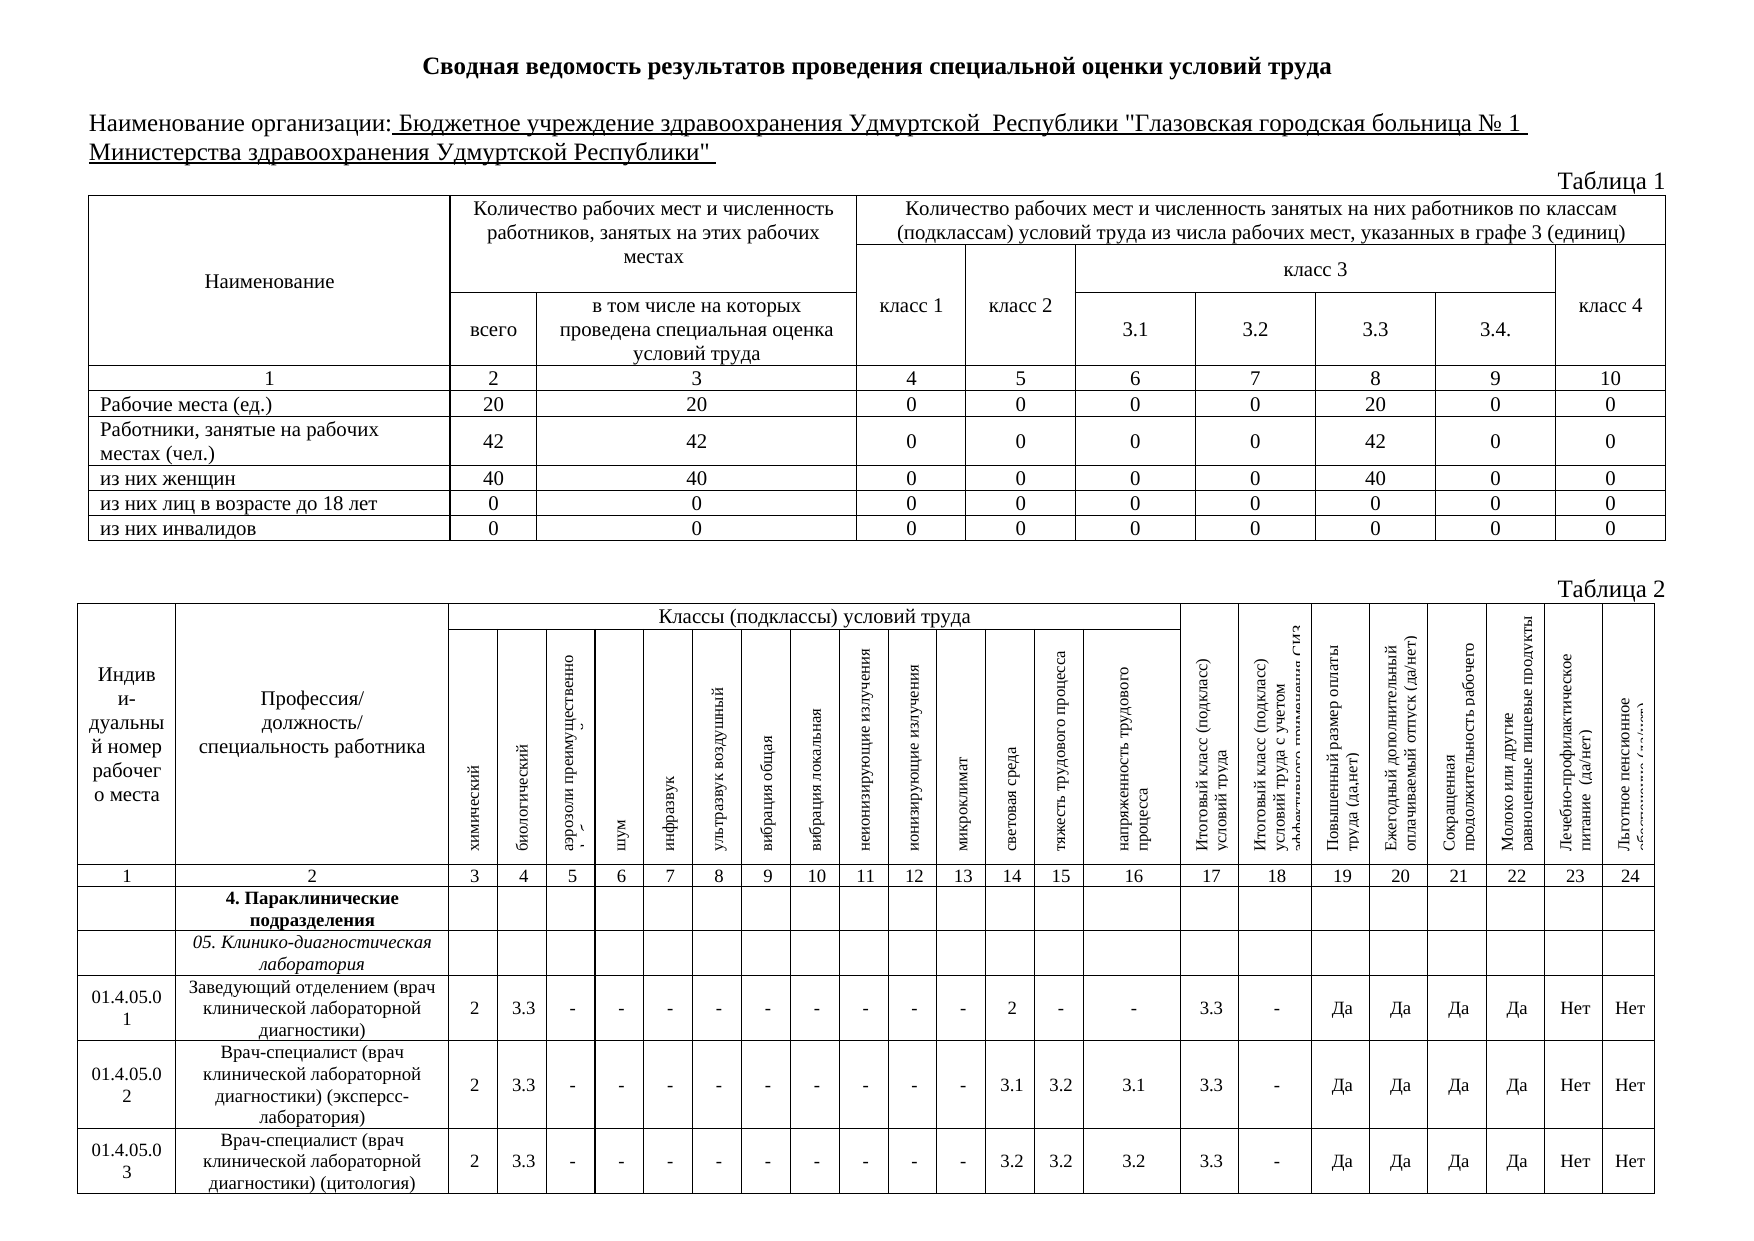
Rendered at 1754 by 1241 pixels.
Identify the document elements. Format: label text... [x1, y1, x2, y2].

table_cell Да [1312, 1129, 1369, 1193]
table_cell [840, 887, 888, 930]
table_cell 3.3 [498, 976, 546, 1040]
table_cell - [596, 976, 643, 1040]
table_cell - [889, 1041, 936, 1128]
table_cell 4 [857, 366, 965, 390]
table_cell - [1084, 976, 1180, 1040]
table_header Индивидуальный номер рабочего места [78, 604, 175, 864]
table_cell 40 [1316, 466, 1435, 490]
table_cell 3.4. [1436, 293, 1555, 365]
table_cell 10 [1556, 366, 1665, 390]
table_cell - [596, 1041, 643, 1128]
table_cell 20 [537, 391, 856, 416]
table_cell - [644, 976, 692, 1040]
table_cell [1545, 887, 1602, 930]
table_header Наименование [89, 196, 449, 365]
table_cell 3 [449, 865, 497, 886]
table_cell из них лиц в возрасте до 18 лет [89, 491, 449, 515]
table_cell Да [1428, 1041, 1486, 1128]
table_cell 0 [1196, 466, 1315, 490]
table_cell 0 [1436, 417, 1555, 465]
table_cell - [937, 976, 985, 1040]
table_cell 24 [1603, 865, 1654, 886]
table_cell из них инвалидов [89, 516, 449, 540]
table_cell 0 [1556, 417, 1665, 465]
table_cell вибрация локальная [791, 630, 839, 864]
table_cell 3 [537, 366, 856, 390]
table_cell Да [1487, 976, 1544, 1040]
table_cell [449, 887, 497, 930]
table_cell - [596, 1129, 643, 1193]
table_cell 0 [857, 516, 965, 540]
table_cell 0 [857, 466, 965, 490]
table_cell всего [451, 293, 536, 365]
table_header Ежегодный дополнительный оплачиваемый отпуск (да/нет) [1370, 604, 1427, 864]
table_cell [78, 931, 175, 974]
table_cell - [1239, 1041, 1311, 1128]
table_cell [889, 931, 936, 974]
table_cell [1239, 887, 1311, 930]
table_header Лечебно-профилактическое питание (да/нет) [1545, 604, 1602, 864]
table_cell [498, 887, 546, 930]
table_cell Да [1487, 1129, 1544, 1193]
table_cell [1487, 931, 1544, 974]
table_cell 3.3 [498, 1041, 546, 1128]
table_cell [644, 931, 692, 974]
table_cell [1035, 887, 1083, 930]
table_cell 5 [966, 366, 1075, 390]
table_cell Рабочие места (ед.) [89, 391, 449, 416]
table_cell [937, 931, 985, 974]
table_cell 0 [857, 391, 965, 416]
table_cell неионизирующие излучения [840, 630, 888, 864]
table_cell Заведующий отделением (врач клинической лабораторной диагностики) [176, 976, 448, 1040]
table_header Повышенный размер оплаты труда (да,нет) [1312, 604, 1369, 864]
table_cell [547, 931, 594, 974]
table_cell [596, 887, 643, 930]
table_cell класс 1 [857, 245, 965, 365]
table_cell 20 [451, 391, 536, 416]
table_cell 0 [1436, 391, 1555, 416]
table_cell - [742, 1129, 790, 1193]
table_cell вибрация общая [742, 630, 790, 864]
table_cell [742, 931, 790, 974]
table_cell 0 [451, 491, 536, 515]
table_cell Да [1428, 1129, 1486, 1193]
table_cell 3.3 [1316, 293, 1435, 365]
table_cell 3.3 [1181, 1041, 1238, 1128]
text Таблица 2 [89, 574, 1665, 603]
table_cell 20 [1370, 865, 1427, 886]
table_cell - [547, 1041, 594, 1128]
table_cell 2 [176, 865, 448, 886]
table_cell Нет [1603, 976, 1654, 1040]
table_cell [791, 887, 839, 930]
table_cell - [644, 1041, 692, 1128]
table_cell 8 [1316, 366, 1435, 390]
table_cell 0 [1076, 491, 1195, 515]
table_cell 3.1 [1084, 1041, 1180, 1128]
text Таблица 1 [89, 166, 1665, 195]
table_cell 2 [451, 366, 536, 390]
table_cell [78, 887, 175, 930]
table_cell 7 [644, 865, 692, 886]
table_cell - [840, 976, 888, 1040]
table_cell 3.2 [1035, 1041, 1083, 1128]
table_cell 0 [1556, 391, 1665, 416]
table_cell 0 [1076, 466, 1195, 490]
table_cell 0 [966, 391, 1075, 416]
table_cell 0 [966, 491, 1075, 515]
table_cell [937, 887, 985, 930]
table_cell 2 [449, 1129, 497, 1193]
table_cell 0 [1436, 516, 1555, 540]
table_cell Да [1312, 1041, 1369, 1128]
table_cell 0 [1316, 491, 1435, 515]
table_cell [840, 931, 888, 974]
table_cell Нет [1603, 1129, 1654, 1193]
table_cell 7 [1196, 366, 1315, 390]
table_cell 0 [1196, 491, 1315, 515]
table_header Профессия/ должность/ специальность работника [176, 604, 448, 864]
table_cell 0 [966, 417, 1075, 465]
table_cell 0 [1556, 516, 1665, 540]
table_cell - [693, 976, 741, 1040]
table_cell 0 [1436, 491, 1555, 515]
table_cell [1487, 887, 1544, 930]
table_cell шум [596, 630, 643, 864]
table_cell 01.4.05.03 [78, 1129, 175, 1193]
table_cell [1312, 887, 1369, 930]
table_cell 9 [1436, 366, 1555, 390]
table_cell [1370, 887, 1427, 930]
table_header Сокращенная продолжительность рабочего времени (да/нет) [1428, 604, 1486, 864]
table_cell класс 4 [1556, 245, 1665, 365]
table_cell - [791, 1129, 839, 1193]
table_cell [1181, 931, 1238, 974]
table_cell 0 [1196, 516, 1315, 540]
table_cell 0 [1556, 466, 1665, 490]
table_cell - [1035, 976, 1083, 1040]
table_cell 13 [937, 865, 985, 886]
table_cell 0 [451, 516, 536, 540]
table_cell 0 [1436, 466, 1555, 490]
table_cell напряженность трудового процесса [1084, 630, 1180, 864]
table_cell 16 [1084, 865, 1180, 886]
table_cell 0 [1076, 417, 1195, 465]
table_cell 12 [889, 865, 936, 886]
table_cell 3.3 [1181, 976, 1238, 1040]
table_cell 3.1 [1076, 293, 1195, 365]
table_cell 3.3 [498, 1129, 546, 1193]
table_cell 42 [537, 417, 856, 465]
table_cell [1084, 887, 1180, 930]
table_cell [1428, 887, 1486, 930]
table_cell Да [1370, 1041, 1427, 1128]
table_cell - [1239, 1129, 1311, 1193]
table_cell 0 [966, 516, 1075, 540]
table_cell [449, 931, 497, 974]
text Сводная ведомость результатов проведения специальной оценки условий труда [89, 51, 1665, 80]
table_header Количество рабочих мест и численность работников, занятых на этих рабочих местах [451, 196, 856, 292]
table_cell 0 [857, 417, 965, 465]
table_cell 42 [451, 417, 536, 465]
table_cell Да [1370, 1129, 1427, 1193]
table_cell 17 [1181, 865, 1238, 886]
table_header Льготное пенсионное обеспечение (да/нет) [1603, 604, 1654, 864]
table_cell тяжесть трудового процесса [1035, 630, 1083, 864]
table_cell из них женщин [89, 466, 449, 490]
table_cell Нет [1545, 976, 1602, 1040]
table_cell Да [1312, 976, 1369, 1040]
table_cell [1603, 887, 1654, 930]
table_cell [791, 931, 839, 974]
table_cell 0 [1076, 516, 1195, 540]
table_cell 3.2 [1084, 1129, 1180, 1193]
table_cell 22 [1487, 865, 1544, 886]
table_header Молоко или другие равноценные пищевые продукты (да/нет) [1487, 604, 1544, 864]
table_cell - [937, 1041, 985, 1128]
table_cell инфразвук [644, 630, 692, 864]
table_cell [498, 931, 546, 974]
table_cell [986, 887, 1034, 930]
table_cell 21 [1428, 865, 1486, 886]
table_cell 8 [693, 865, 741, 886]
table_cell 2 [449, 976, 497, 1040]
table_cell химический [449, 630, 497, 864]
table_cell 1 [89, 366, 449, 390]
table_cell 3.2 [1035, 1129, 1083, 1193]
table_cell [889, 887, 936, 930]
table_cell 05. Клинико-диагностическая лаборатория [176, 931, 448, 974]
table_cell - [791, 1041, 839, 1128]
table_cell 15 [1035, 865, 1083, 886]
table_cell [1603, 931, 1654, 974]
table_cell - [742, 1041, 790, 1128]
table_cell [986, 931, 1034, 974]
table_cell в том числе на которых проведена специальная оценка условий труда [537, 293, 856, 365]
table_cell 19 [1312, 865, 1369, 886]
table_cell 3.2 [986, 1129, 1034, 1193]
table_cell 11 [840, 865, 888, 886]
table_cell 9 [742, 865, 790, 886]
table_cell 10 [791, 865, 839, 886]
table_cell [1035, 931, 1083, 974]
table_cell - [791, 976, 839, 1040]
table_cell 0 [537, 516, 856, 540]
table_cell 01.4.05.02 [78, 1041, 175, 1128]
table_cell 6 [596, 865, 643, 886]
table_cell - [547, 1129, 594, 1193]
table_cell - [889, 1129, 936, 1193]
table_cell [1428, 931, 1486, 974]
table_cell 0 [537, 491, 856, 515]
table_cell 6 [1076, 366, 1195, 390]
table_cell [693, 887, 741, 930]
table_cell 23 [1545, 865, 1602, 886]
table_cell 40 [537, 466, 856, 490]
table_cell [644, 887, 692, 930]
table_cell - [937, 1129, 985, 1193]
table_cell 20 [1316, 391, 1435, 416]
table_cell [1084, 931, 1180, 974]
table_cell - [644, 1129, 692, 1193]
table_cell световая среда [986, 630, 1034, 864]
table_cell [742, 887, 790, 930]
table_cell [1370, 931, 1427, 974]
table_cell Да [1428, 976, 1486, 1040]
table_cell [547, 887, 594, 930]
table_cell 01.4.05.01 [78, 976, 175, 1040]
table_cell 5 [547, 865, 594, 886]
table_cell - [742, 976, 790, 1040]
table_cell 4. Параклинические подразделения [176, 887, 448, 930]
table_cell 40 [451, 466, 536, 490]
table_header Итоговый класс (подкласс) условий труда [1181, 604, 1238, 864]
table_cell 2 [986, 976, 1034, 1040]
table_cell [1312, 931, 1369, 974]
table_header Итоговый класс (подкласс) условий труда с учетом эффективного применения СИЗ [1239, 604, 1311, 864]
table_cell 0 [1316, 516, 1435, 540]
table_cell - [547, 976, 594, 1040]
table_header Классы (подклассы) условий труда [449, 604, 1180, 629]
table_cell 0 [966, 466, 1075, 490]
table_cell 0 [1556, 491, 1665, 515]
table_cell - [840, 1129, 888, 1193]
table_cell 14 [986, 865, 1034, 886]
table_cell Нет [1545, 1129, 1602, 1193]
table_cell 3.2 [1196, 293, 1315, 365]
text Наименование организации: Бюджетное учреждение здравоохранения Удмуртской Республики "Глазовская городская больница № 1 Министерства здравоохранения Удмуртской Республики" [89, 108, 1665, 166]
table_cell - [693, 1129, 741, 1193]
table_cell [1181, 887, 1238, 930]
table_cell Нет [1603, 1041, 1654, 1128]
table_cell 2 [449, 1041, 497, 1128]
table_header Количество рабочих мест и численность занятых на них работников по классам (подклассам) условий труда из числа рабочих мест, указанных в графе 3 (единиц) [857, 196, 1665, 244]
table_cell 1 [78, 865, 175, 886]
table_cell 0 [857, 491, 965, 515]
table_cell Работники, занятые на рабочих местах (чел.) [89, 417, 449, 465]
table_cell [1239, 931, 1311, 974]
table_cell ультразвук воздушный [693, 630, 741, 864]
table_cell Да [1487, 1041, 1544, 1128]
table_cell Нет [1545, 1041, 1602, 1128]
table_cell 0 [1196, 417, 1315, 465]
table_cell - [889, 976, 936, 1040]
table_cell Да [1370, 976, 1427, 1040]
table_cell 3.1 [986, 1041, 1034, 1128]
table_cell 0 [1196, 391, 1315, 416]
table_cell 42 [1316, 417, 1435, 465]
table_cell 4 [498, 865, 546, 886]
table_cell 18 [1239, 865, 1311, 886]
table_cell 0 [1076, 391, 1195, 416]
table_cell микроклимат [937, 630, 985, 864]
table_cell 3.3 [1181, 1129, 1238, 1193]
table_cell - [693, 1041, 741, 1128]
table_cell биологический [498, 630, 546, 864]
table_cell [693, 931, 741, 974]
table_cell аэрозоли преимущественно фиброгенного действия [547, 630, 594, 864]
table_cell ионизирующие излучения [889, 630, 936, 864]
table_cell Врач-специалист (врач клинической лабораторной диагностики) (эксперсс-лаборатория) [176, 1041, 448, 1128]
table_cell - [1239, 976, 1311, 1040]
table_cell - [840, 1041, 888, 1128]
table_cell [1545, 931, 1602, 974]
table_cell класс 2 [966, 245, 1075, 365]
table_cell класс 3 [1076, 245, 1555, 292]
table_cell Врач-специалист (врач клинической лабораторной диагностики) (цитология) [176, 1129, 448, 1193]
table_cell [596, 931, 643, 974]
